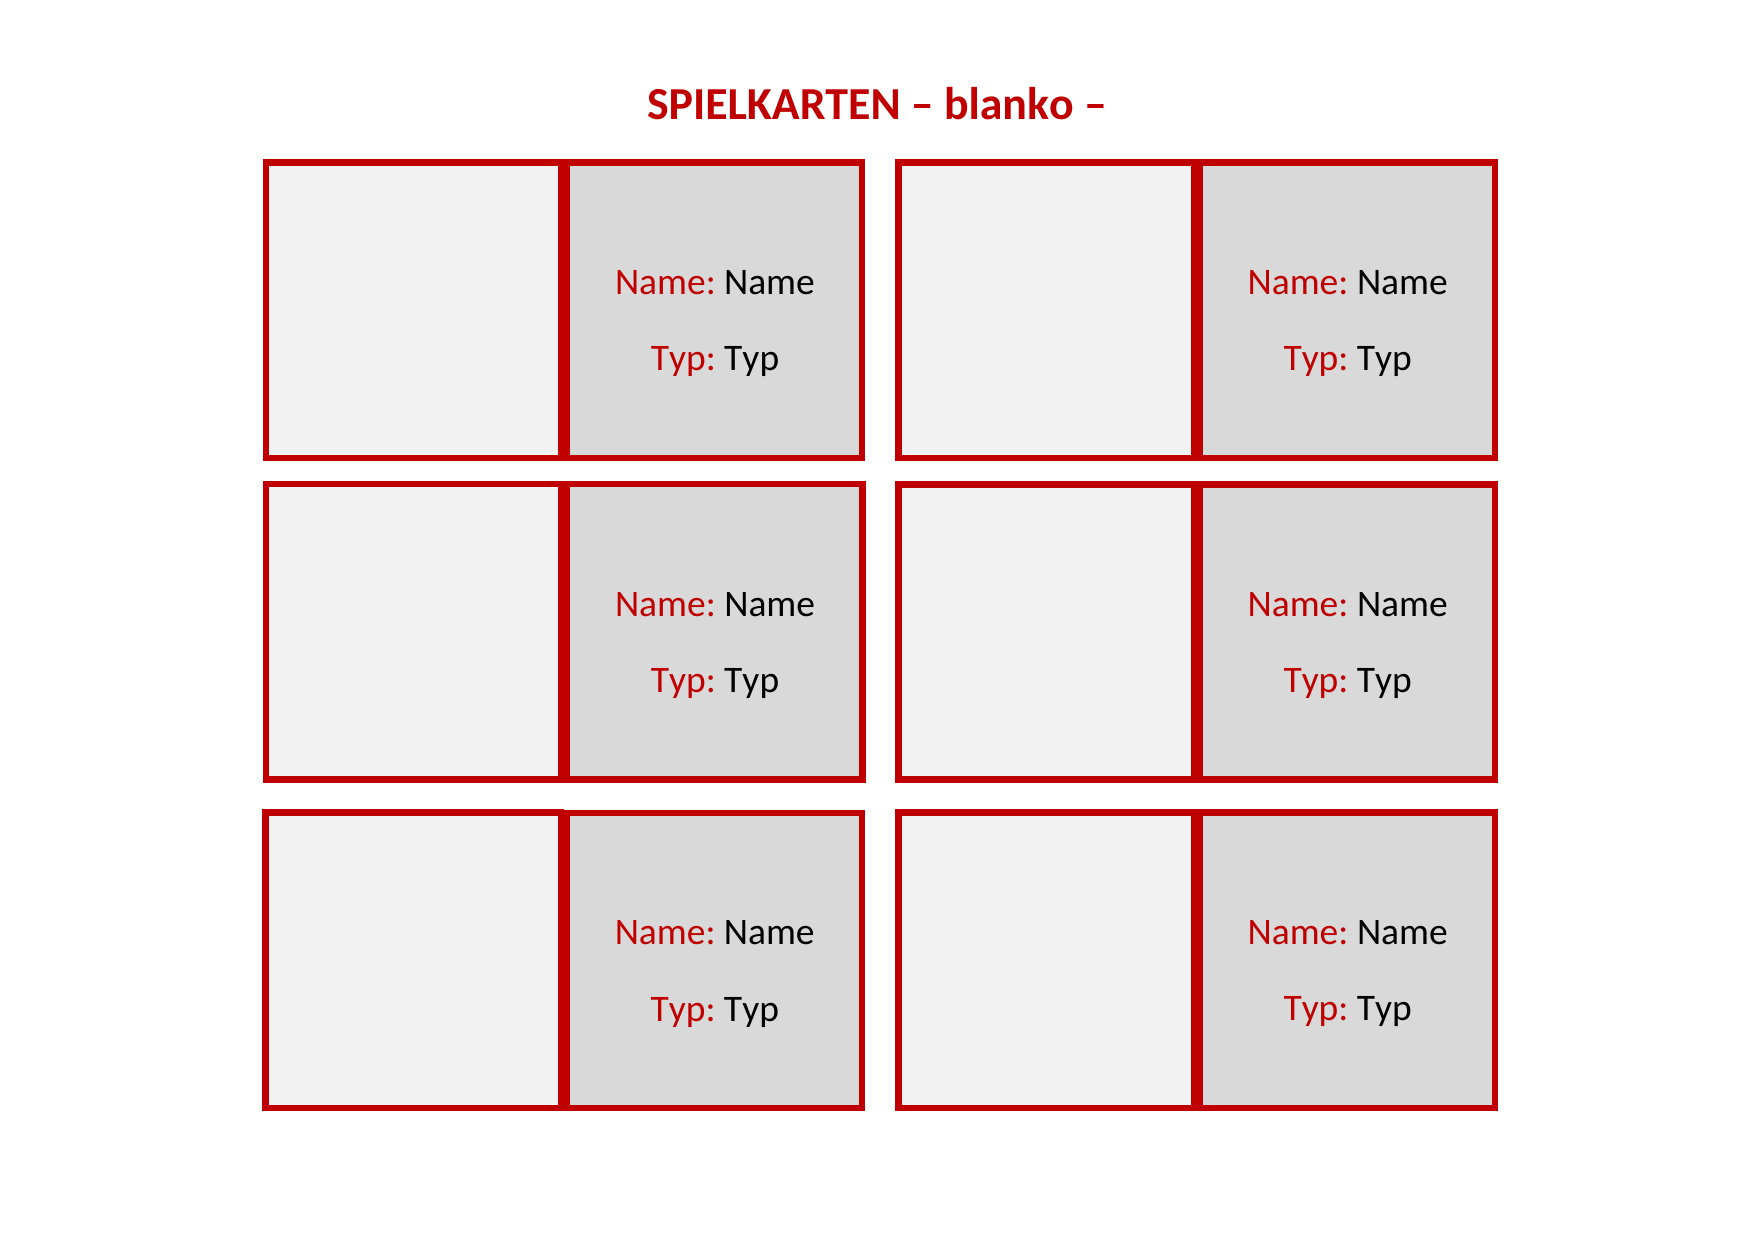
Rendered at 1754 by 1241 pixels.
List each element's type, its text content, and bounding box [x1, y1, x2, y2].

text SPIELKARTEN – blanko – [75, 75, 1679, 131]
